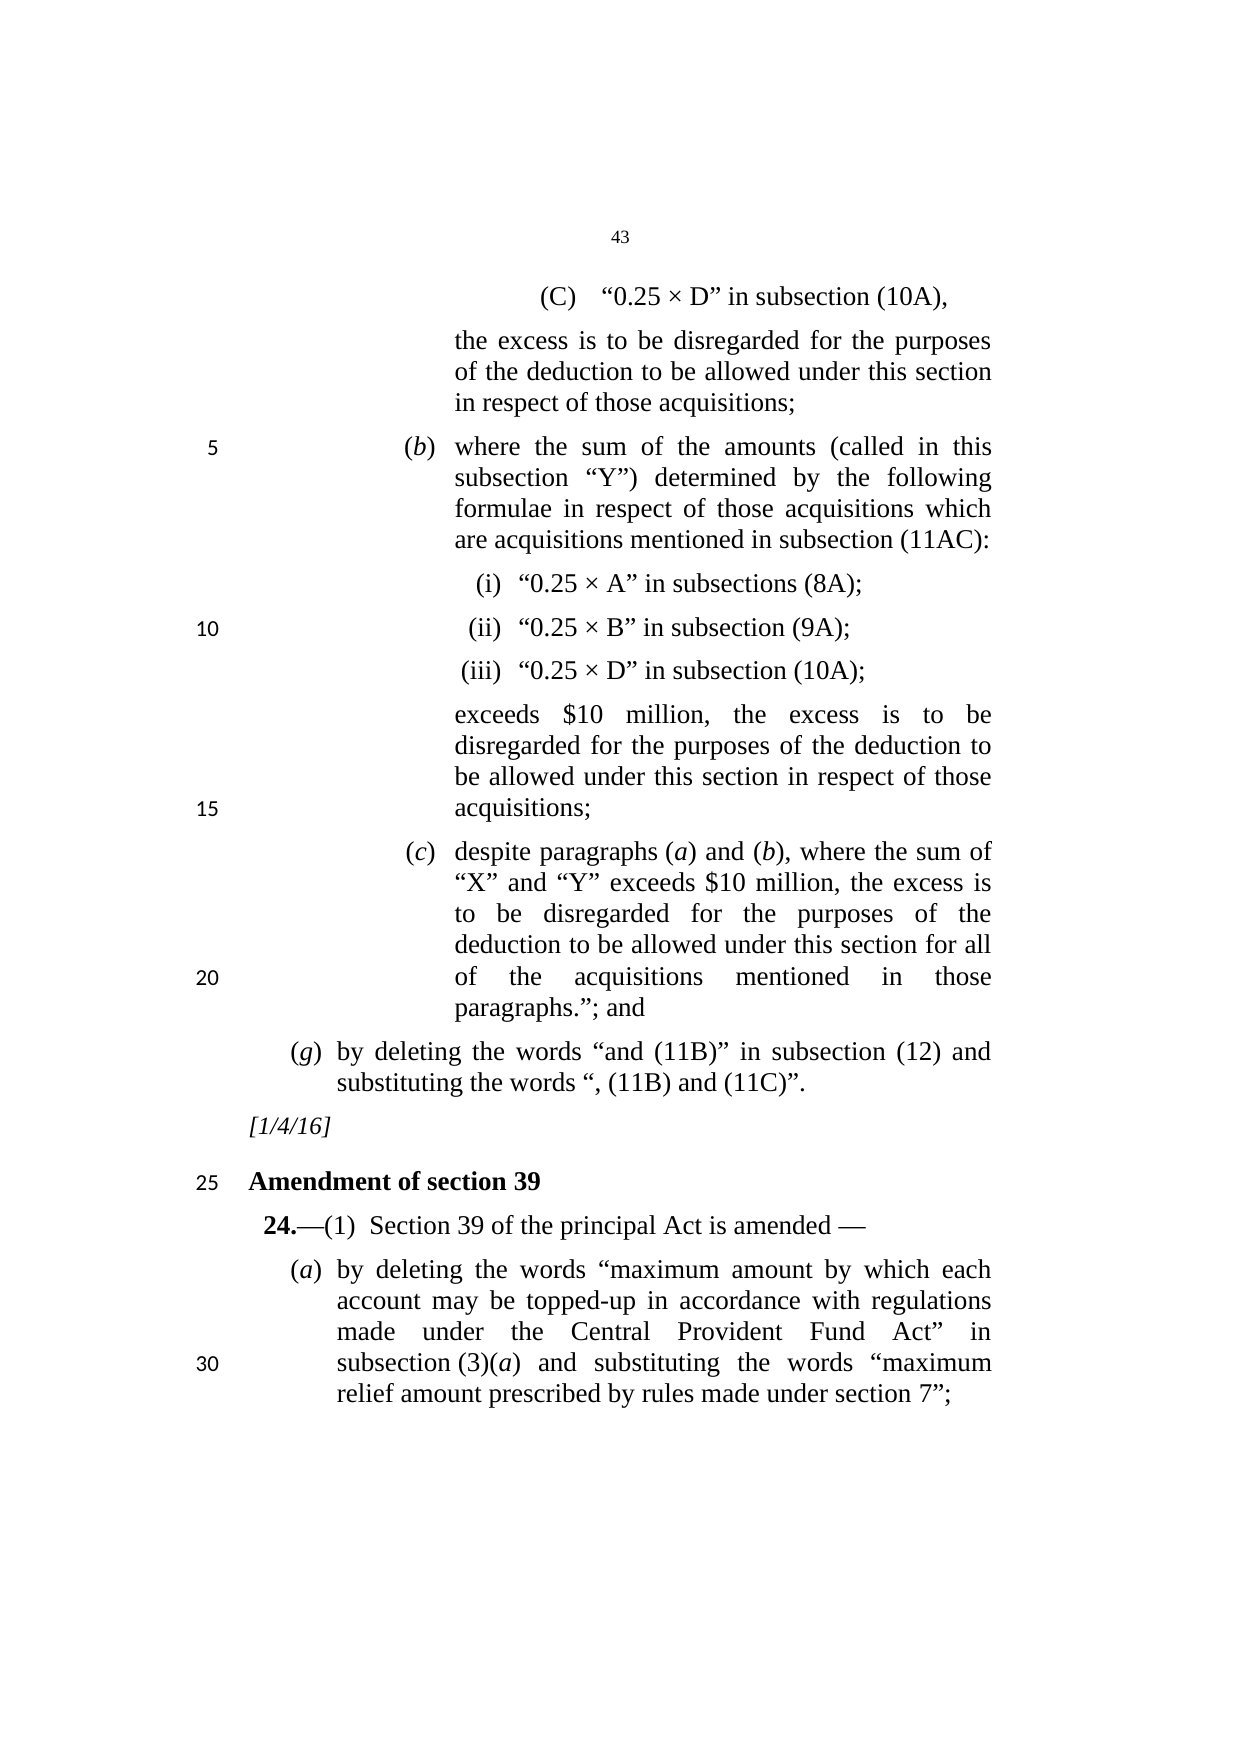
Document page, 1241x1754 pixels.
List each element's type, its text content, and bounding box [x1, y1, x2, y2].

text (a) by deleting the words “maximum amount by which each account may be topped-up in accordance with regulations made under the Central Provident Fund Act” in subsection (3)(a) and substituting the words “maximum relief amount prescribed by rules made under section 7”; [248, 1253, 992, 1408]
text (C) “0.25 × D” in subsection (10A), [426, 281, 992, 312]
text (iii) “0.25 × D” in subsection (10A); [406, 654, 992, 686]
text 24.—(1) Section 39 of the principal Act is amended — [248, 1209, 992, 1240]
text (g) by deleting the words “and (11B)” in subsection (12) and substituting the words “, (11B) and (11C)”. [248, 1034, 992, 1097]
text (i) “0.25 × A” in subsections (8A); [406, 567, 992, 598]
subtitle Amendment of section 39 [248, 1166, 992, 1197]
text (ii) “0.25 × B” in subsection (9A); [406, 611, 992, 642]
text (c) despite paragraphs (a) and (b), where the sum of “X” and “Y” exceeds $10 million, the excess is to be disregarded for the purposes of the deduction to be allowed under this section for all of the acquisitions mentioned in those paragraphs.”; and [343, 835, 992, 1022]
text (b) where the sum of the amounts (called in this subsection “Y”) determined by the following formulae in respect of those acquisitions which are acquisitions mentioned in subsection (11AC): [343, 430, 992, 555]
text [1/4/16] [248, 1109, 992, 1141]
text exceeds $10 million, the excess is to be disregarded for the purposes of the deduction to be allowed under this section in respect of those acquisitions; [454, 698, 992, 823]
text the excess is to be disregarded for the purposes of the deduction to be allowed under this section in respect of those acquisitions; [454, 324, 992, 418]
